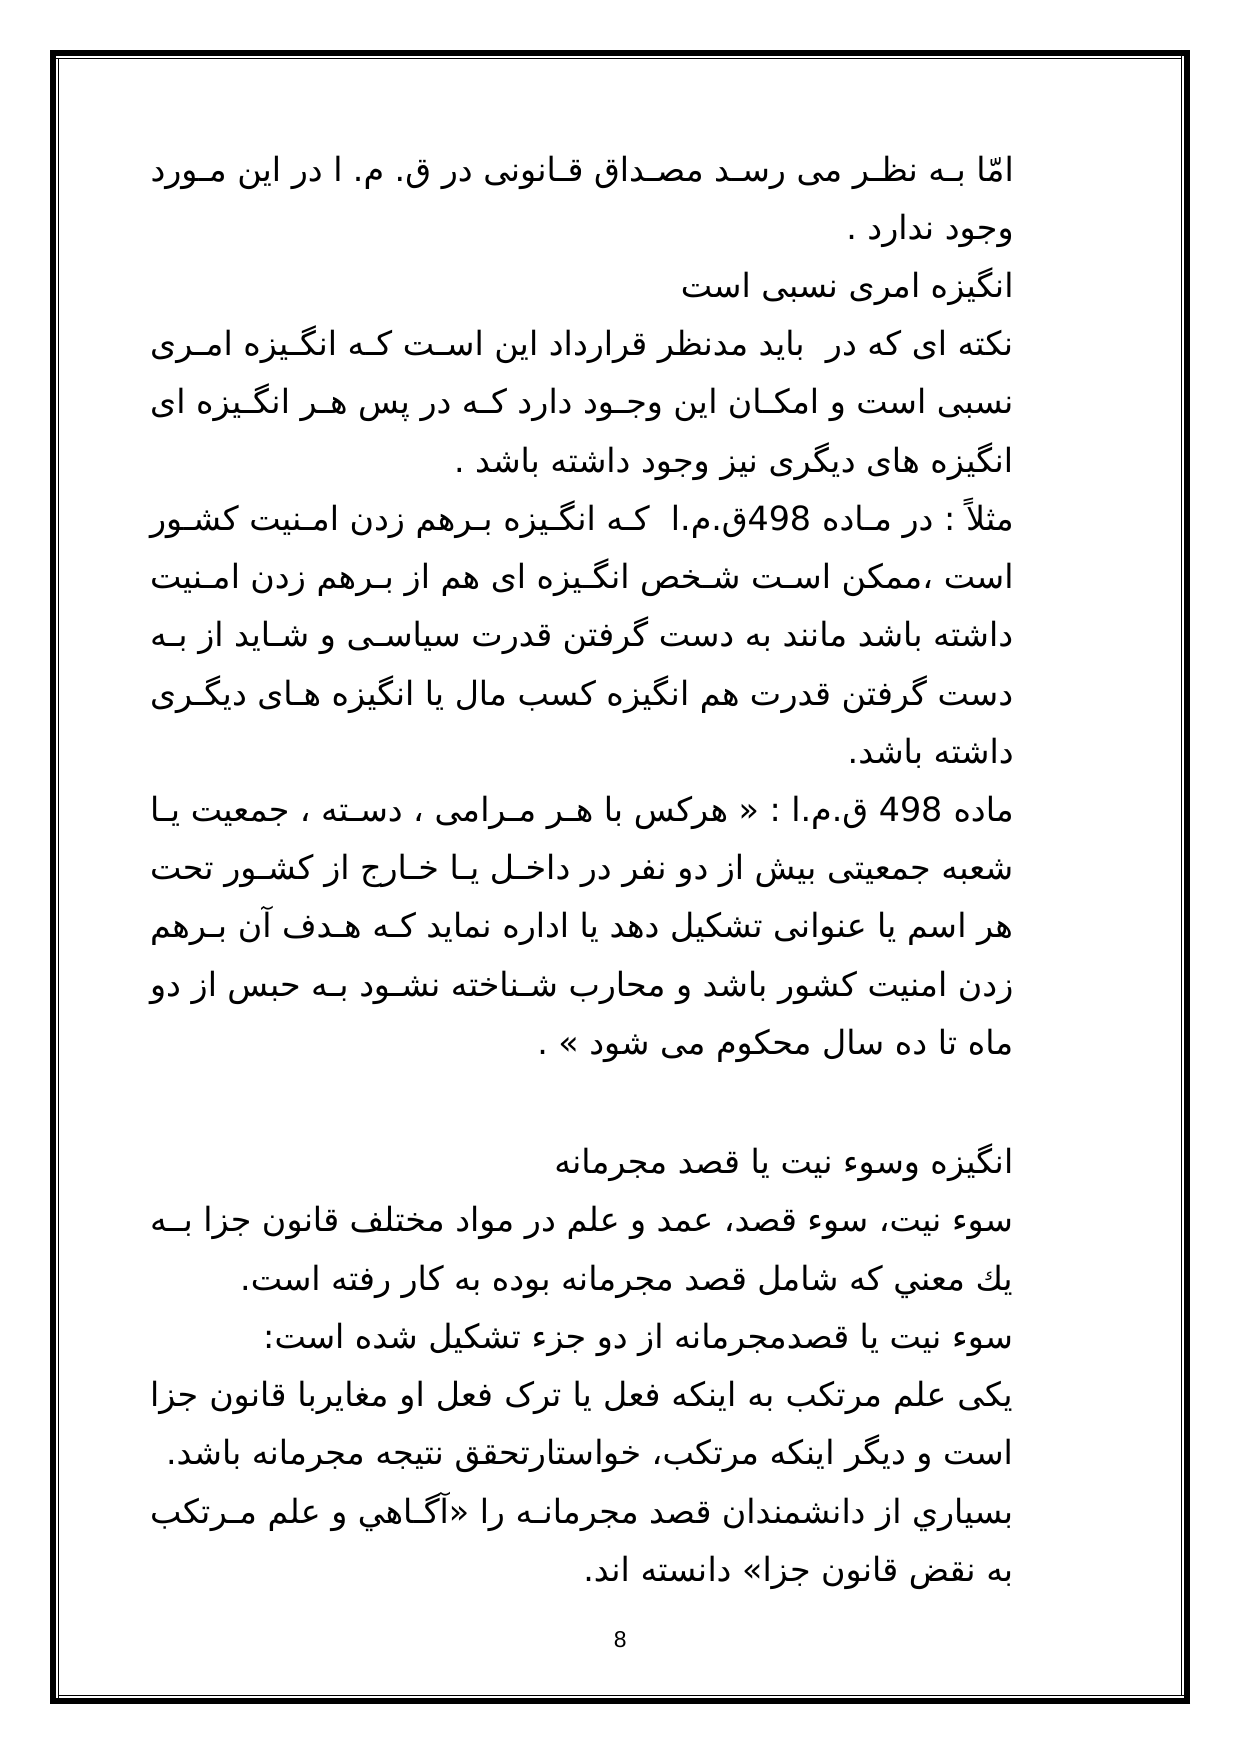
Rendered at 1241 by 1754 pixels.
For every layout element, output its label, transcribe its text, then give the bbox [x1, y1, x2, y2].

list انگیزه وسوء نیت یا قصد مجرمانه [150, 1143, 1014, 1182]
list سوء نیت یا قصدمجرمانه از دو جزء تشکیل شده است: [150, 1317, 1014, 1356]
list سوء نيت، سوء قصد، عمد و علم در مواد مختلف قانون جزا به يك معني كه شامل قصد مجرمانه بوده به كار رفته است. [150, 1201, 1014, 1298]
list مثلاً : در ماده 498ق.م.ا که انگیزه برهم زدن امنیت کشور است ،ممکن است شخص انگیزه ای هم از برهم زدن امنیت داشته باشد مانند به دست گرفتن قدرت سیاسی و شاید از به دست گرفتن قدرت هم انگیزه کسب مال یا انگیزه های دیگری داشته باشد. [150, 499, 1014, 771]
list امّا به نظر می رسد مصداق قانونی در ق. م. ا در این مورد وجود ندارد . [150, 150, 1014, 247]
list بسياري از دانشمندان قصد مجرمانه را «آگاهي و علم مرتكب به نقض قانون جزا» دانسته اند. [150, 1492, 1014, 1589]
list نکته ای که در باید مدنظر قرارداد این است که انگیزه امری نسبی است و امکان این وجود دارد که در پس هر انگیزه ای انگیزه های دیگری نیز وجود داشته باشد . [150, 325, 1014, 480]
list ماده 498 ق.م.ا : « هرکس با هر مرامی ، دسته ، جمعیت یا شعبه جمعیتی بیش از دو نفر در داخل یا خارج از کشور تحت هر اسم یا عنوانی تشکیل دهد یا اداره نماید که هدف آن برهم زدن امنیت کشور باشد و محارب شناخته نشود به حبس از دو ماه تا ده سال محکوم می شود » . [150, 791, 1014, 1062]
list یکی علم مرتکب به اینکه فعل یا ترک فعل او مغایربا قانون جزا است و دیگر اینکه مرتکب، خواستارتحقق نتیجه مجرمانه باشد. [150, 1376, 1014, 1473]
list انگیزه امری نسبی است [150, 266, 1014, 305]
